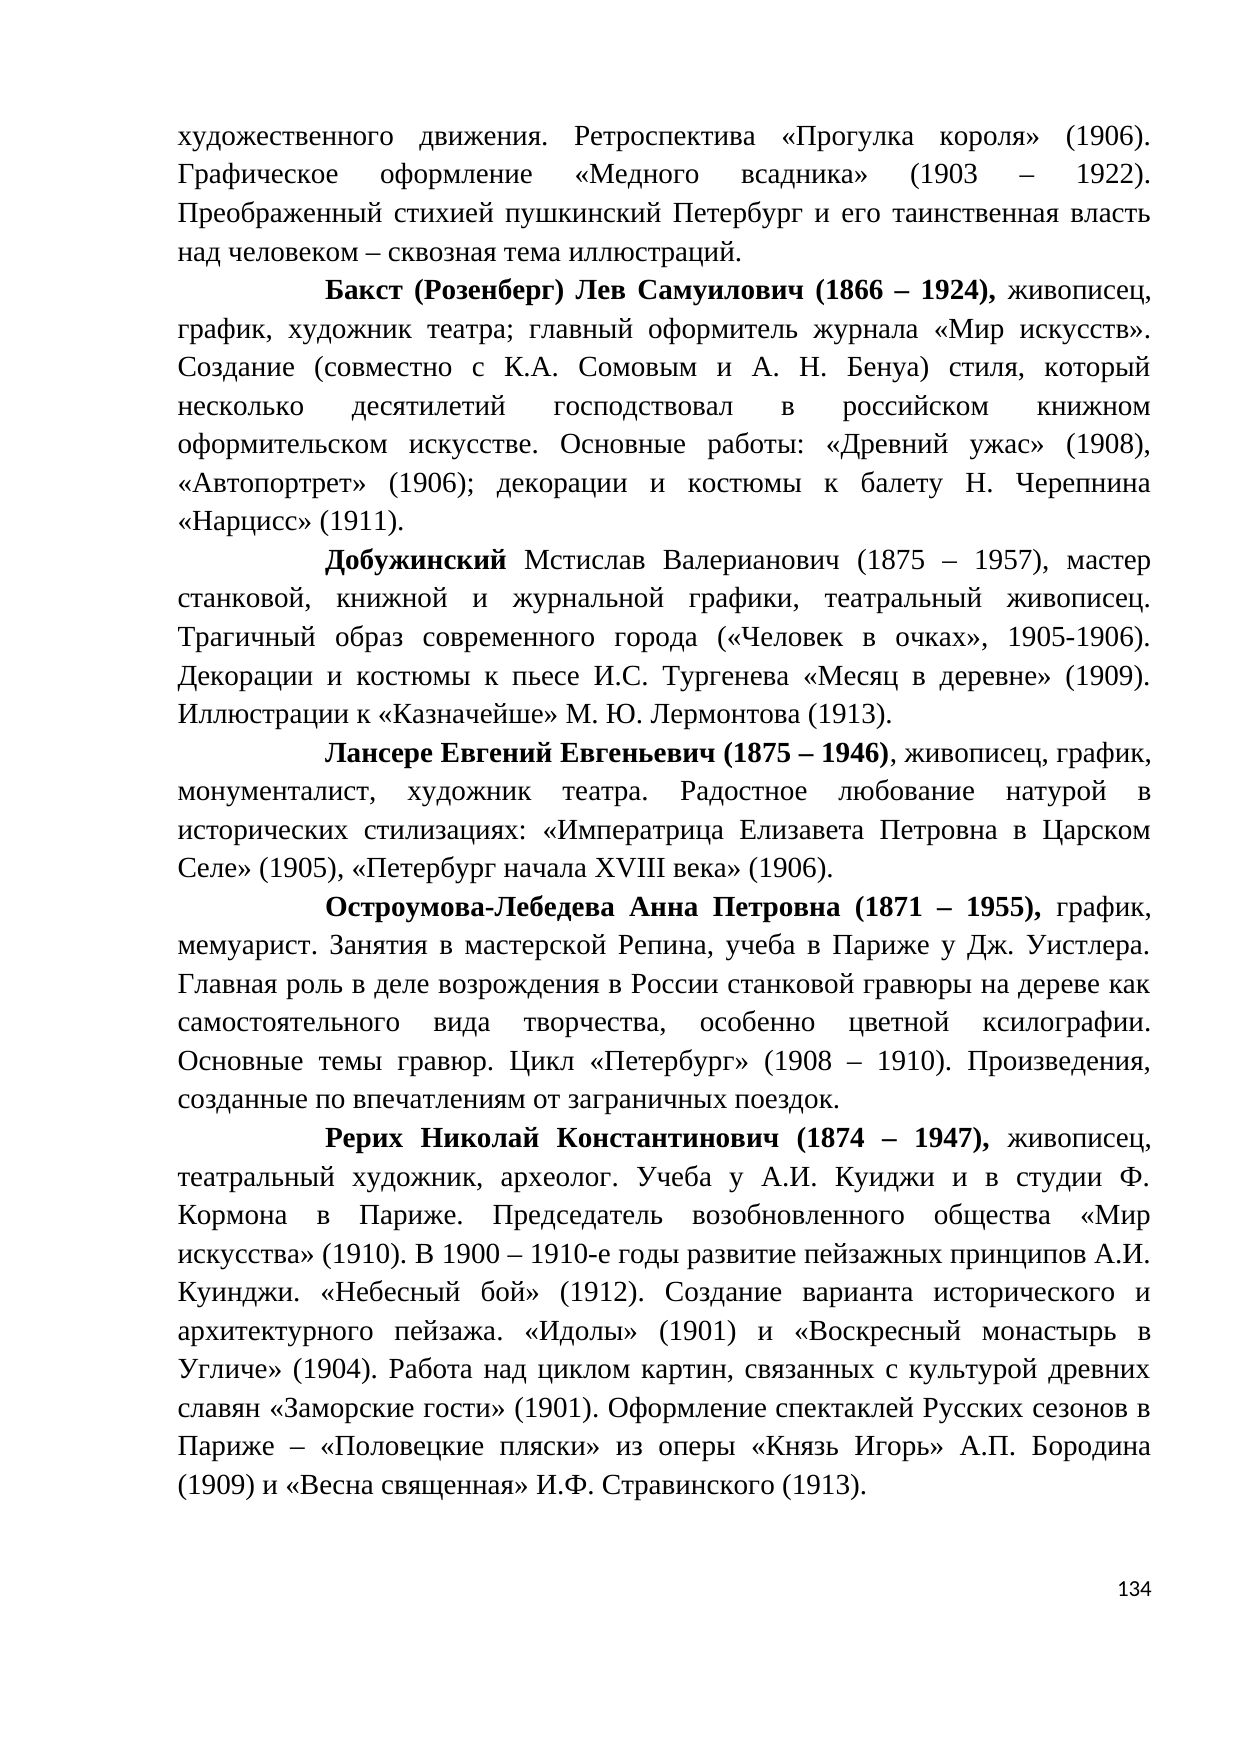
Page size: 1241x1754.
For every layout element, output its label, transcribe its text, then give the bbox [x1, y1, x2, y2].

text Лансере Евгений Евгеньевич (1875 – 1946), живописец, график, монументалист, художник театра. Радостное любование натурой в исторических стилизациях: «Императрица Елизавета Петровна в Царском Селе» (1905), «Петербург начала XVIII века» (1906). [177, 735, 1152, 884]
text Бакст (Розенберг) Лев Самуилович (1866 – 1924), живописец, график, художник театра; главный оформитель журнала «Мир искусств». Создание (совместно с К.А. Сомовым и А. Н. Бенуа) стиля, который несколько десятилетий господствовал в российском книжном оформительском искусстве. Основные работы: «Древний ужас» (1908), «Автопортрет» (1906); декорации и костюмы к балету Н. Черепнина «Нарцисс» (1911). [177, 272, 1152, 537]
text Остроумова-Лебедева Анна Петровна (1871 – 1955), график, мемуарист. Занятия в мастерской Репина, учеба в Париже у Дж. Уистлера. Главная роль в деле возрождения в России станковой гравюры на дереве как самостоятельного вида творчества, особенно цветной ксилографии. Основные темы гравюр. Цикл «Петербург» (1908 – 1910). Произведения, созданные по впечатлениям от заграничных поездок. [177, 889, 1152, 1115]
text Добужинский Мстислав Валерианович (1875 – 1957), мастер станковой, книжной и журнальной графики, театральный живописец. Трагичный образ современного города («Человек в очках», 1905-1906). Декорации и костюмы к пьесе И.С. Тургенева «Месяц в деревне» (1909). Иллюстрации к «Казначейше» М. Ю. Лермонтова (1913). [177, 542, 1152, 730]
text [177, 118, 1152, 267]
text Рерих Николай Константинович (1874 – 1947), живописец, театральный художник, археолог. Учеба у А.И. Куиджи и в студии Ф. Кормона в Париже. Председатель возобновленного общества «Мир искусства» (1910). В 1900 – 1910-е годы развитие пейзажных принципов А.И. Куинджи. «Небесный бой» (1912). Создание варианта исторического и архитектурного пейзажа. «Идолы» (1901) и «Воскресный монастырь в Угличе» (1904). Работа над циклом картин, связанных с культурой древних славян «Заморские гости» (1901). Оформление спектаклей Русских сезонов в Париже – «Половецкие пляски» из оперы «Князь Игорь» А.П. Бородина (1909) и «Весна священная» И.Ф. Стравинского (1913). [177, 1120, 1152, 1501]
